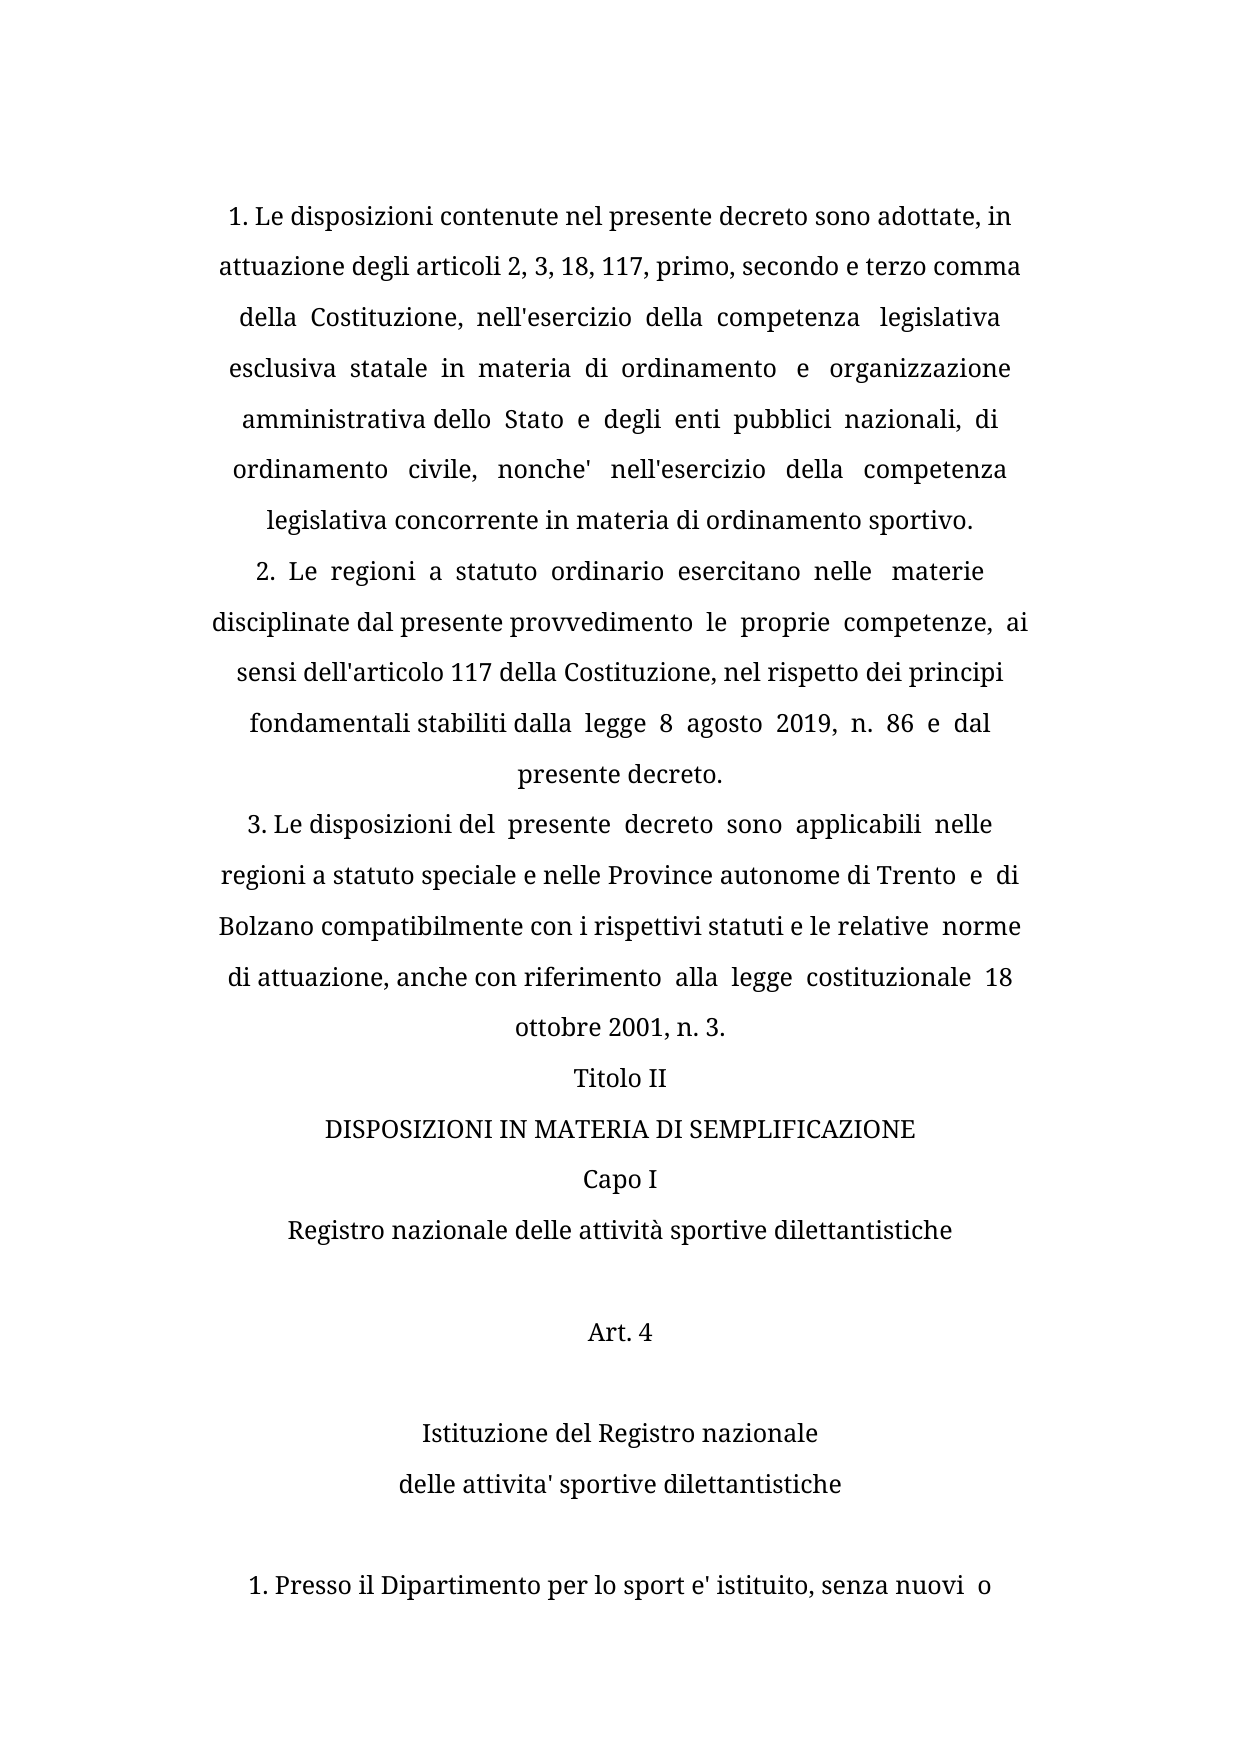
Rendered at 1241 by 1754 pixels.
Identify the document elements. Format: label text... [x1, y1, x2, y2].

text disciplinate dal presente provvedimento le proprie competenze, ai [118, 604, 1122, 638]
text 3. Le disposizioni del presente decreto sono applicabili nelle [118, 807, 1122, 841]
text Art. 4 [118, 1314, 1122, 1348]
text esclusiva statale in materia di ordinamento e organizzazione [118, 351, 1122, 384]
text delle attivita' sportive dilettantistiche [118, 1467, 1122, 1501]
text legislativa concorrente in materia di ordinamento sportivo. [118, 503, 1122, 537]
text attuazione degli articoli 2, 3, 18, 117, primo, secondo e terzo comma [118, 249, 1122, 283]
text Titolo II [118, 1061, 1122, 1095]
text di attuazione, anche con riferimento alla legge costituzionale 18 [118, 959, 1122, 993]
text della Costituzione, nell'esercizio della competenza legislativa [118, 300, 1122, 334]
text DISPOSIZIONI IN MATERIA DI SEMPLIFICAZIONE [118, 1111, 1122, 1146]
text fondamentali stabiliti dalla legge 8 agosto 2019, n. 86 e dal [118, 706, 1122, 740]
text amministrativa dello Stato e degli enti pubblici nazionali, di [118, 401, 1122, 435]
text Registro nazionale delle attività sportive dilettantistiche [118, 1213, 1122, 1247]
text ordinamento civile, nonche' nell'esercizio della competenza [118, 452, 1122, 486]
text 2. Le regioni a statuto ordinario esercitano nelle materie [118, 553, 1122, 587]
text regioni a statuto speciale e nelle Province autonome di Trento e di [118, 858, 1122, 892]
text sensi dell'articolo 117 della Costituzione, nel rispetto dei principi [118, 655, 1122, 689]
text Capo I [118, 1162, 1122, 1196]
text presente decreto. [118, 756, 1122, 790]
text 1. Presso il Dipartimento per lo sport e' istituito, senza nuovi o [118, 1568, 1122, 1602]
text 1. Le disposizioni contenute nel presente decreto sono adottate, in [118, 198, 1122, 232]
text ottobre 2001, n. 3. [118, 1010, 1122, 1044]
text Bolzano compatibilmente con i rispettivi statuti e le relative norme [118, 908, 1122, 943]
text Istituzione del Registro nazionale [118, 1416, 1122, 1450]
